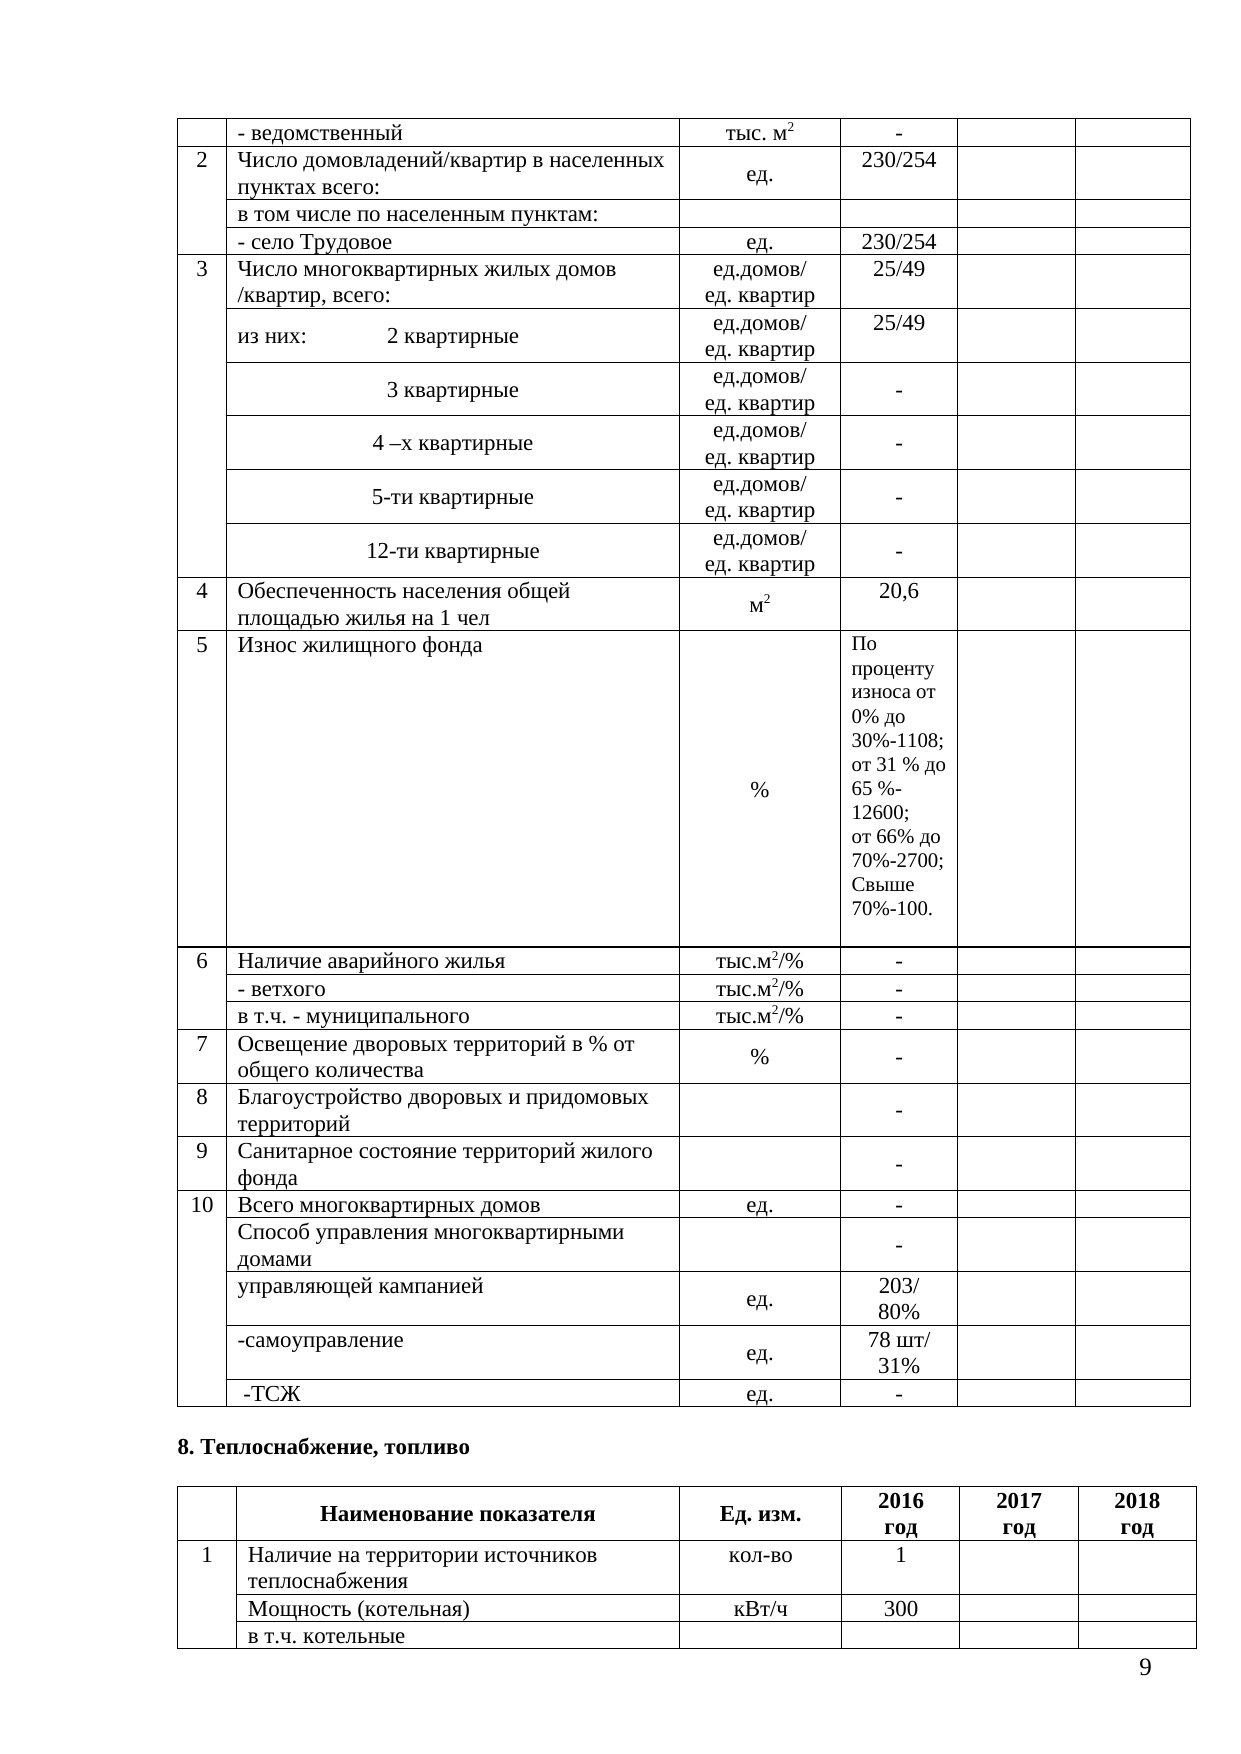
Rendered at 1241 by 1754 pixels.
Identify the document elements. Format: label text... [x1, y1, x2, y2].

table_cell [958, 1218, 1075, 1271]
table_cell - [841, 948, 957, 974]
table_cell Благоустройство дворовых и придомовых территорий [227, 1084, 679, 1136]
table_cell [1076, 228, 1190, 254]
table_cell 8 [178, 1084, 226, 1136]
table_cell [1079, 1595, 1196, 1621]
table_cell ед.домов/ ед. квартир [680, 255, 840, 308]
table_cell [1079, 1541, 1196, 1593]
table_cell Число многоквартирных жилых домов /квартир, всего: [227, 255, 679, 308]
table_cell [1076, 200, 1190, 227]
table_cell По проценту износа от 0% до 30%-1108; от 31 % до 65 %- 12600; от 66% до 70%-2700; Свыше 70%-100. [841, 631, 957, 946]
table_cell [680, 1218, 840, 1271]
table_cell - [841, 524, 957, 577]
table_cell - [841, 1084, 957, 1136]
table_cell - [841, 1002, 957, 1029]
table_cell 230/254 [841, 147, 957, 199]
table_cell м2 [680, 578, 840, 630]
table_cell Всего многоквартирных домов [227, 1191, 679, 1217]
table_cell [958, 578, 1075, 630]
table_cell [1076, 1272, 1190, 1325]
table_cell [960, 1595, 1078, 1621]
table_cell 25/49 [841, 309, 957, 362]
table_cell - село Трудовое [227, 228, 679, 254]
table_cell Износ жилищного фонда [227, 631, 679, 946]
table_cell [1076, 975, 1190, 1001]
table_cell в т.ч. - муниципального [227, 1002, 679, 1029]
table_cell [958, 948, 1075, 974]
table_cell [842, 1622, 959, 1648]
table_cell 3 [178, 255, 226, 577]
table_cell - [841, 119, 957, 146]
table_cell тыс.м2/% [680, 975, 840, 1001]
table_cell - [841, 1191, 957, 1217]
table_header 2017 год [960, 1487, 1078, 1540]
table_cell [960, 1541, 1078, 1593]
table_cell ед. [680, 228, 840, 254]
table_cell [958, 147, 1075, 199]
table_cell 2 [178, 147, 226, 254]
table_cell 7 [178, 1030, 226, 1082]
table_header 2016 год [842, 1487, 959, 1540]
table_cell [1076, 631, 1190, 946]
table_cell в т.ч. котельные [237, 1622, 679, 1648]
table_cell 5 [178, 631, 226, 946]
table_cell [958, 1326, 1075, 1378]
table_cell [1076, 255, 1190, 308]
table_cell ед.домов/ ед. квартир [680, 416, 840, 469]
table_cell - [841, 975, 957, 1001]
table_cell [958, 363, 1075, 415]
table_cell Освещение дворовых территорий в % от общего количества [227, 1030, 679, 1082]
table_cell 10 [178, 1191, 226, 1406]
table_cell 6 [178, 948, 226, 1029]
table_cell [1076, 578, 1190, 630]
table_cell 4 [178, 578, 226, 630]
table_header 2018 год [1079, 1487, 1196, 1540]
table_cell [680, 1137, 840, 1190]
table_cell [1076, 1137, 1190, 1190]
table_cell - ведомственный [227, 119, 679, 146]
table_cell [1076, 416, 1190, 469]
table_cell -самоуправление [227, 1326, 679, 1378]
table_cell [958, 1272, 1075, 1325]
table_cell % [680, 631, 840, 946]
table_cell [1076, 1002, 1190, 1029]
table_cell Санитарное состояние территорий жилого фонда [227, 1137, 679, 1190]
table_cell ед. [680, 147, 840, 199]
table_cell [958, 309, 1075, 362]
table_cell ед.домов/ ед. квартир [680, 363, 840, 415]
table_cell [1076, 524, 1190, 577]
table_header [178, 1487, 236, 1540]
table_header Наименование показателя [237, 1487, 679, 1540]
table_cell [958, 416, 1075, 469]
table_cell [958, 1137, 1075, 1190]
table_cell из них: 2 квартирные [227, 309, 679, 362]
table_cell 1 [842, 1541, 959, 1593]
table_cell [841, 200, 957, 227]
table_cell кВт/ч [680, 1595, 841, 1621]
table_cell 78 шт/ 31% [841, 1326, 957, 1378]
table_cell тыс.м2/% [680, 948, 840, 974]
table_cell 3 квартирные [227, 363, 679, 415]
table_cell Наличие аварийного жилья [227, 948, 679, 974]
table_cell 1 [178, 1541, 236, 1648]
table_cell [1076, 119, 1190, 146]
table_cell ед. [680, 1191, 840, 1217]
table_cell [680, 1622, 841, 1648]
table_cell Наличие на территории источников теплоснабжения [237, 1541, 679, 1593]
table_cell 12-ти квартирные [227, 524, 679, 577]
table_cell [1076, 1084, 1190, 1136]
table_cell [1076, 309, 1190, 362]
table_cell 20,6 [841, 578, 957, 630]
table_cell тыс.м2/% [680, 1002, 840, 1029]
table_cell [680, 1084, 840, 1136]
table_cell ед. [680, 1272, 840, 1325]
table_cell [958, 119, 1075, 146]
table_cell ед. [680, 1380, 840, 1406]
table_cell - [841, 1137, 957, 1190]
table_cell 9 [178, 1137, 226, 1190]
table_cell [960, 1622, 1078, 1648]
table_header Ед. изм. [680, 1487, 841, 1540]
table_cell [680, 200, 840, 227]
table_cell [1076, 1218, 1190, 1271]
table_cell [1076, 1030, 1190, 1082]
table_cell в том числе по населенным пунктам: [227, 200, 679, 227]
table_cell ед. [680, 1326, 840, 1378]
table_cell - ветхого [227, 975, 679, 1001]
table_cell [958, 1030, 1075, 1082]
table_cell - [841, 1030, 957, 1082]
table_cell [958, 1002, 1075, 1029]
table_cell [1076, 1380, 1190, 1406]
table_cell [1076, 363, 1190, 415]
table_cell - [841, 363, 957, 415]
table_cell - [841, 1380, 957, 1406]
table_cell [958, 1191, 1075, 1217]
table_cell 5-ти квартирные [227, 470, 679, 523]
table_cell ед.домов/ ед. квартир [680, 524, 840, 577]
table_cell [1076, 948, 1190, 974]
table_cell [958, 228, 1075, 254]
table_cell 230/254 [841, 228, 957, 254]
table_cell [958, 524, 1075, 577]
table_cell - [841, 1218, 957, 1271]
table_cell 25/49 [841, 255, 957, 308]
table_cell 4 –х квартирные [227, 416, 679, 469]
table_cell кол-во [680, 1541, 841, 1593]
table_cell Число домовладений/квартир в населенных пунктах всего: [227, 147, 679, 199]
table_cell [958, 975, 1075, 1001]
table_cell % [680, 1030, 840, 1082]
table_cell Обеспеченность населения общей площадью жилья на 1 чел [227, 578, 679, 630]
table_cell -ТСЖ [227, 1380, 679, 1406]
table_cell [958, 200, 1075, 227]
table_cell [1076, 147, 1190, 199]
table_cell 203/ 80% [841, 1272, 957, 1325]
table_cell 300 [842, 1595, 959, 1621]
table_cell [1079, 1622, 1196, 1648]
text 8. Теплоснабжение, топливо [177, 1433, 1152, 1460]
table_cell Мощность (котельная) [237, 1595, 679, 1621]
table_cell управляющей кампанией [227, 1272, 679, 1325]
table_cell - [841, 470, 957, 523]
table_cell [1076, 470, 1190, 523]
table_cell ед.домов/ ед. квартир [680, 309, 840, 362]
table_cell [958, 470, 1075, 523]
table_cell [1076, 1191, 1190, 1217]
table_cell Способ управления многоквартирными домами [227, 1218, 679, 1271]
table_cell [1076, 1326, 1190, 1378]
table_cell [958, 631, 1075, 946]
table_cell ед.домов/ ед. квартир [680, 470, 840, 523]
table_cell [958, 255, 1075, 308]
table_cell [958, 1380, 1075, 1406]
table_cell тыс. м2 [680, 119, 840, 146]
table_cell [958, 1084, 1075, 1136]
table_cell - [841, 416, 957, 469]
